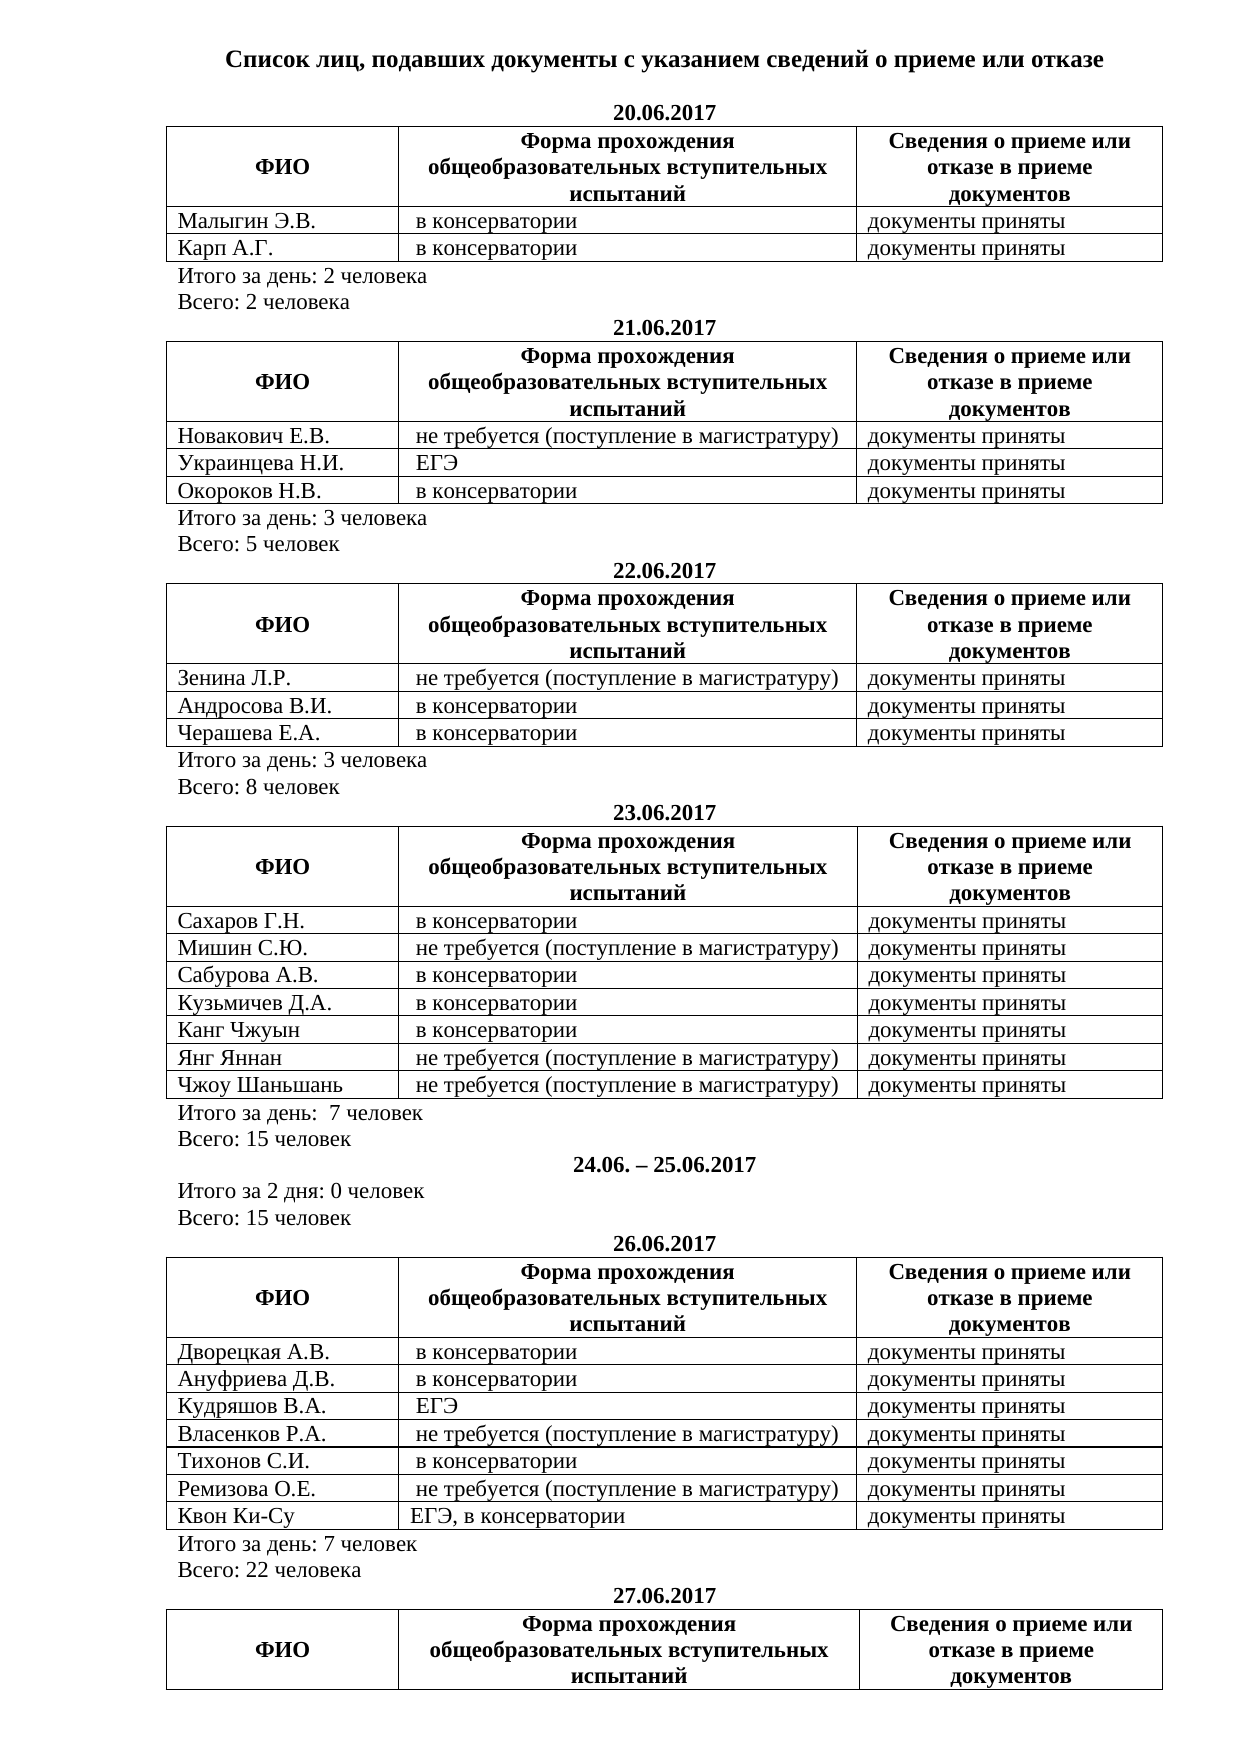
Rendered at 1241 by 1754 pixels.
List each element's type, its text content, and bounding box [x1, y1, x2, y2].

table_cell в консерватории [399, 1365, 856, 1392]
table_cell документы приняты [858, 907, 1162, 933]
table_cell документы приняты [857, 1365, 1162, 1392]
table_cell документы приняты [857, 422, 1162, 448]
table_cell Зенина Л.Р. [167, 664, 398, 691]
table_cell ЕГЭ [399, 449, 856, 476]
table_cell Черашева Е.А. [167, 719, 398, 746]
table_cell ЕГЭ, в консерватории [399, 1502, 856, 1528]
table_cell в консерватории [399, 719, 856, 746]
table_cell Кузьмичев Д.А. [167, 989, 398, 1015]
table_cell документы приняты [857, 1420, 1162, 1446]
table_header Форма прохождения общеобразовательных вступительных испытаний [399, 1610, 859, 1689]
table_cell Янг Яннан [167, 1044, 398, 1070]
table_cell в консерватории [399, 692, 856, 718]
table_cell документы приняты [858, 989, 1162, 1015]
table_cell в консерватории [399, 1016, 857, 1043]
text Всего: 8 человек [177, 773, 1152, 799]
table_cell документы приняты [857, 1448, 1162, 1474]
table_header ФИО [167, 1610, 398, 1689]
text Итого за день: 7 человек [177, 1099, 1152, 1125]
table_header Сведения о приеме или отказе в приеме документов [858, 827, 1162, 906]
table_cell Дворецкая А.В. [167, 1338, 398, 1364]
text 22.06.2017 [177, 557, 1152, 583]
table_cell документы приняты [857, 1502, 1162, 1528]
table_cell документы приняты [857, 692, 1162, 718]
table_cell документы приняты [857, 234, 1162, 261]
table_cell в консерватории [399, 962, 857, 988]
table_cell Ремизова О.Е. [167, 1475, 398, 1501]
table_cell в консерватории [399, 907, 857, 933]
table_cell Карп А.Г. [167, 234, 398, 261]
table_header Форма прохождения общеобразовательных вступительных испытаний [399, 827, 857, 906]
text Итого за день: 7 человек [177, 1530, 1152, 1556]
table_cell Тихонов С.И. [167, 1448, 398, 1474]
text 21.06.2017 [177, 314, 1152, 341]
table_cell в консерватории [399, 989, 857, 1015]
table_cell Сабурова А.В. [167, 962, 398, 988]
table_cell не требуется (поступление в магистратуру) [399, 664, 856, 691]
table_cell документы приняты [858, 962, 1162, 988]
table_header Сведения о приеме или отказе в приеме документов [857, 342, 1162, 421]
text Список лиц, подавших документы с указанием сведений о приеме или отказе [177, 44, 1152, 73]
table_cell ЕГЭ [399, 1393, 856, 1419]
table_header ФИО [167, 342, 398, 421]
table_header Сведения о приеме или отказе в приеме документов [860, 1610, 1162, 1689]
table_header ФИО [167, 1258, 398, 1337]
text Итого за день: 3 человека [177, 747, 1152, 773]
table_cell документы приняты [858, 934, 1162, 961]
text Всего: 15 человек [177, 1204, 1152, 1230]
table_cell Окороков Н.В. [167, 477, 398, 503]
table_cell в консерватории [399, 477, 856, 503]
table_header Сведения о приеме или отказе в приеме документов [857, 127, 1162, 206]
table_header Форма прохождения общеобразовательных вступительных испытаний [399, 584, 856, 663]
table_cell документы приняты [858, 1016, 1162, 1043]
table_cell Сахаров Г.Н. [167, 907, 398, 933]
table_cell документы приняты [858, 1071, 1162, 1097]
table_cell Мишин С.Ю. [167, 934, 398, 961]
table_cell документы приняты [857, 449, 1162, 476]
table_header Форма прохождения общеобразовательных вступительных испытаний [399, 1258, 856, 1337]
text Всего: 15 человек [177, 1125, 1152, 1151]
table_cell в консерватории [399, 207, 856, 233]
text 20.06.2017 [177, 99, 1152, 126]
table_cell Андросова В.И. [167, 692, 398, 718]
table_header Сведения о приеме или отказе в приеме документов [857, 584, 1162, 663]
table_cell документы приняты [857, 1475, 1162, 1501]
table_header ФИО [167, 127, 398, 206]
text 26.06.2017 [177, 1230, 1152, 1257]
table_cell документы приняты [857, 664, 1162, 691]
table_cell не требуется (поступление в магистратуру) [399, 1071, 857, 1097]
table_cell Украинцева Н.И. [167, 449, 398, 476]
table_cell Квон Ки-Су [167, 1502, 398, 1528]
table_cell не требуется (поступление в магистратуру) [399, 422, 856, 448]
text 27.06.2017 [177, 1582, 1152, 1609]
text Всего: 5 человек [177, 531, 1152, 557]
table_cell документы приняты [858, 1044, 1162, 1070]
table_cell документы приняты [857, 719, 1162, 746]
table_header ФИО [167, 584, 398, 663]
text Итого за 2 дня: 0 человек [177, 1178, 1152, 1204]
table_cell в консерватории [399, 234, 856, 261]
text 23.06.2017 [177, 799, 1152, 826]
table_cell документы приняты [857, 1338, 1162, 1364]
table_cell документы приняты [857, 477, 1162, 503]
table_cell в консерватории [399, 1448, 856, 1474]
text Итого за день: 2 человека [177, 262, 1152, 288]
table_cell документы приняты [857, 1393, 1162, 1419]
table_header Сведения о приеме или отказе в приеме документов [857, 1258, 1162, 1337]
table_cell Власенков Р.А. [167, 1420, 398, 1446]
text Всего: 22 человека [177, 1556, 1152, 1582]
table_cell не требуется (поступление в магистратуру) [399, 934, 857, 961]
table_cell не требуется (поступление в магистратуру) [399, 1475, 856, 1501]
table_cell Кудряшов В.А. [167, 1393, 398, 1419]
table_header ФИО [167, 827, 398, 906]
table_cell документы приняты [857, 207, 1162, 233]
table_cell Канг Чжуын [167, 1016, 398, 1043]
table_cell Ануфриева Д.В. [167, 1365, 398, 1392]
table_cell Малыгин Э.В. [167, 207, 398, 233]
table_cell Чжоу Шаньшань [167, 1071, 398, 1097]
table_header Форма прохождения общеобразовательных вступительных испытаний [399, 342, 856, 421]
text Всего: 2 человека [177, 288, 1152, 314]
table_cell не требуется (поступление в магистратуру) [399, 1044, 857, 1070]
text Итого за день: 3 человека [177, 504, 1152, 531]
table_cell не требуется (поступление в магистратуру) [399, 1420, 856, 1446]
table_cell Новакович Е.В. [167, 422, 398, 448]
text 24.06. – 25.06.2017 [177, 1151, 1152, 1178]
table_header Форма прохождения общеобразовательных вступительных испытаний [399, 127, 856, 206]
table_cell в консерватории [399, 1338, 856, 1364]
